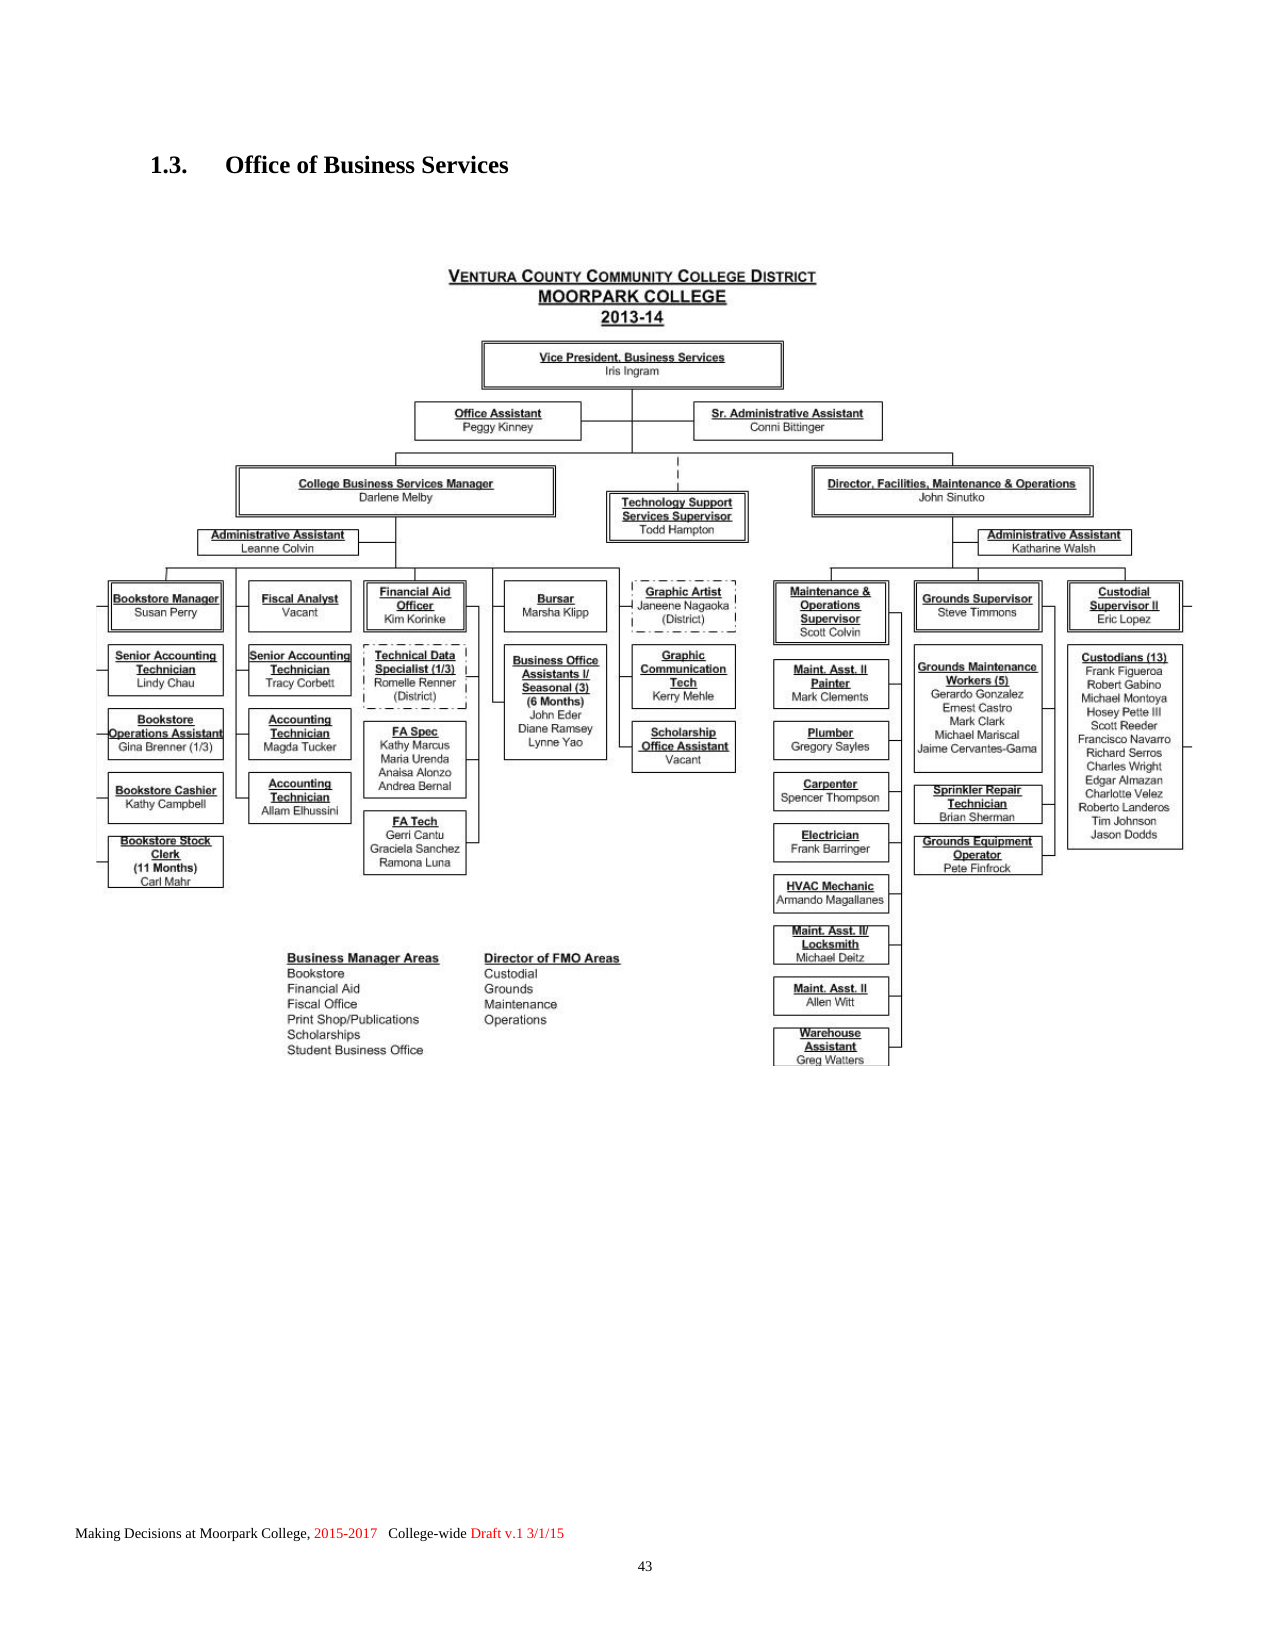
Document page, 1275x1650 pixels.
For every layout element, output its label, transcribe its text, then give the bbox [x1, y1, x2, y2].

list Office of Business Services [150, 150, 1140, 179]
picture [95, 264, 1192, 1065]
